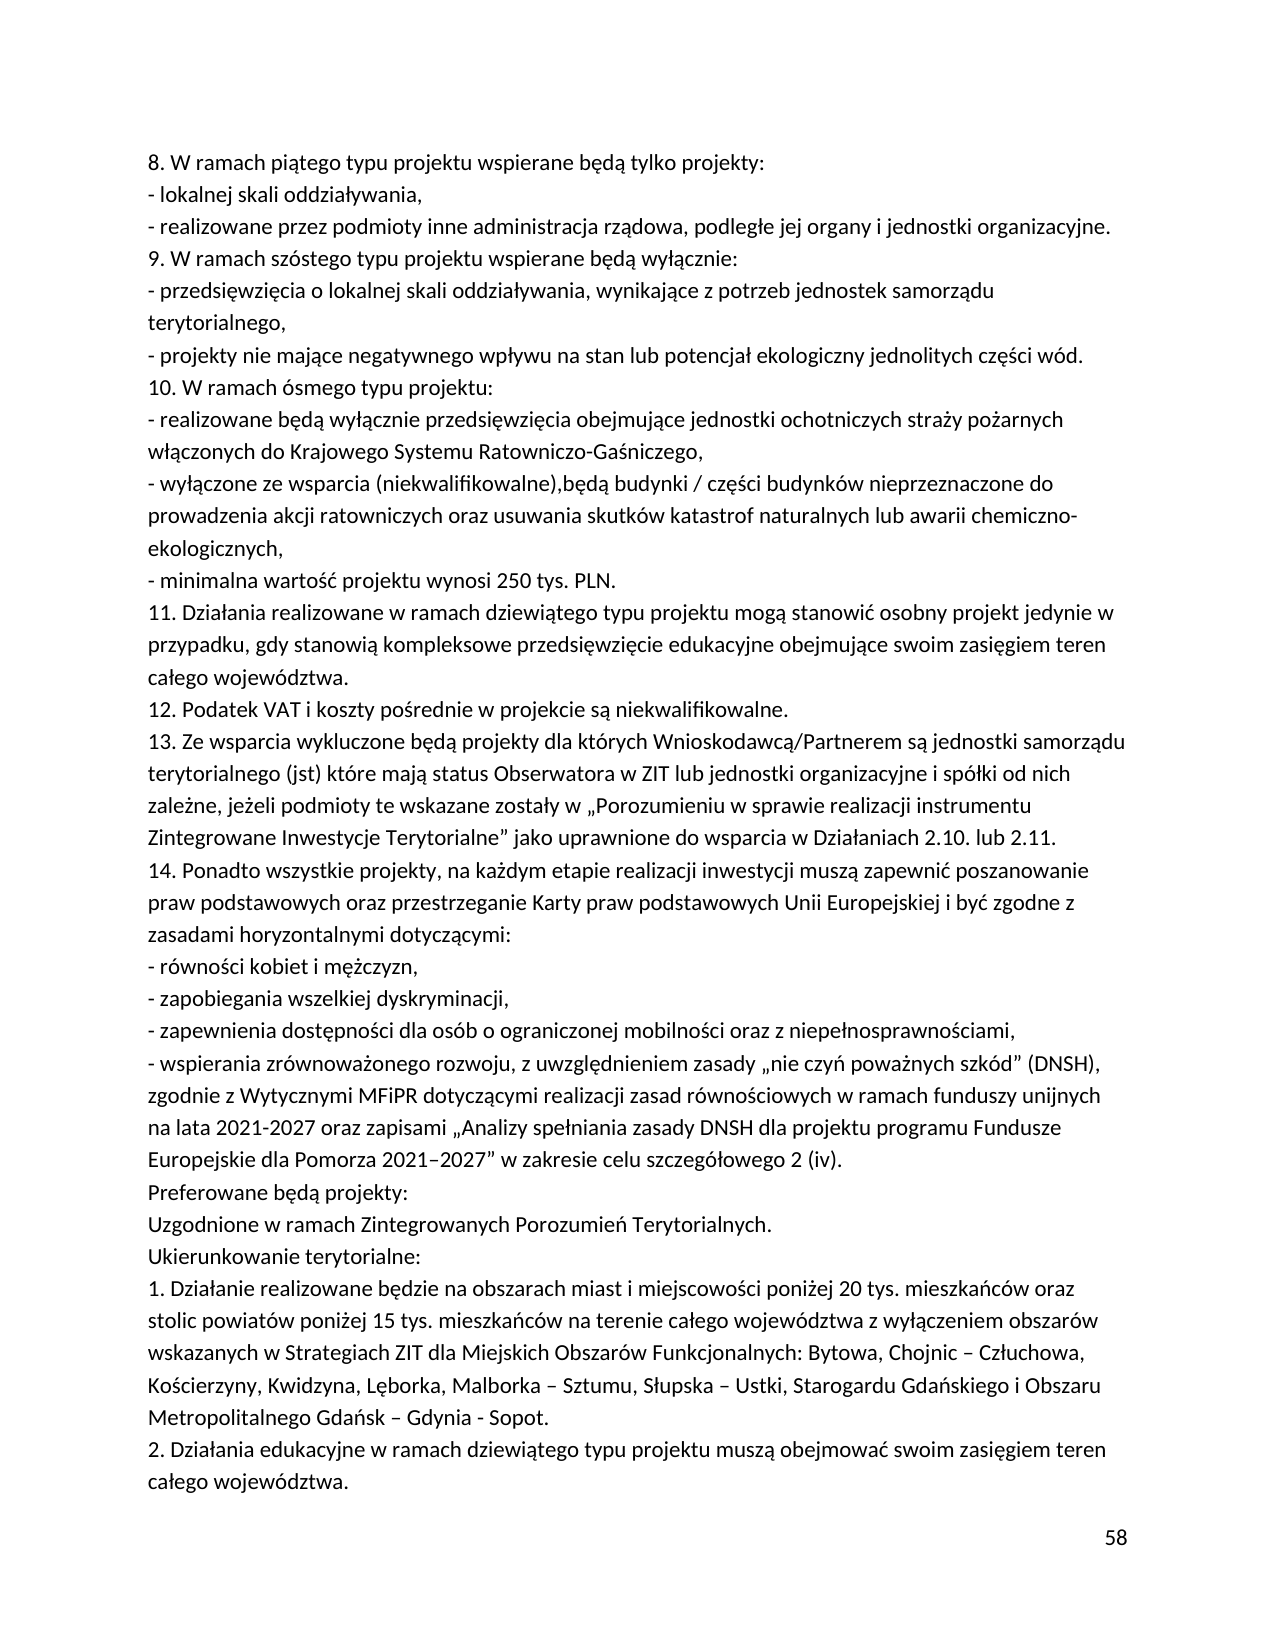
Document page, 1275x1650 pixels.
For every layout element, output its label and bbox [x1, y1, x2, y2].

text [148, 148, 1127, 1495]
